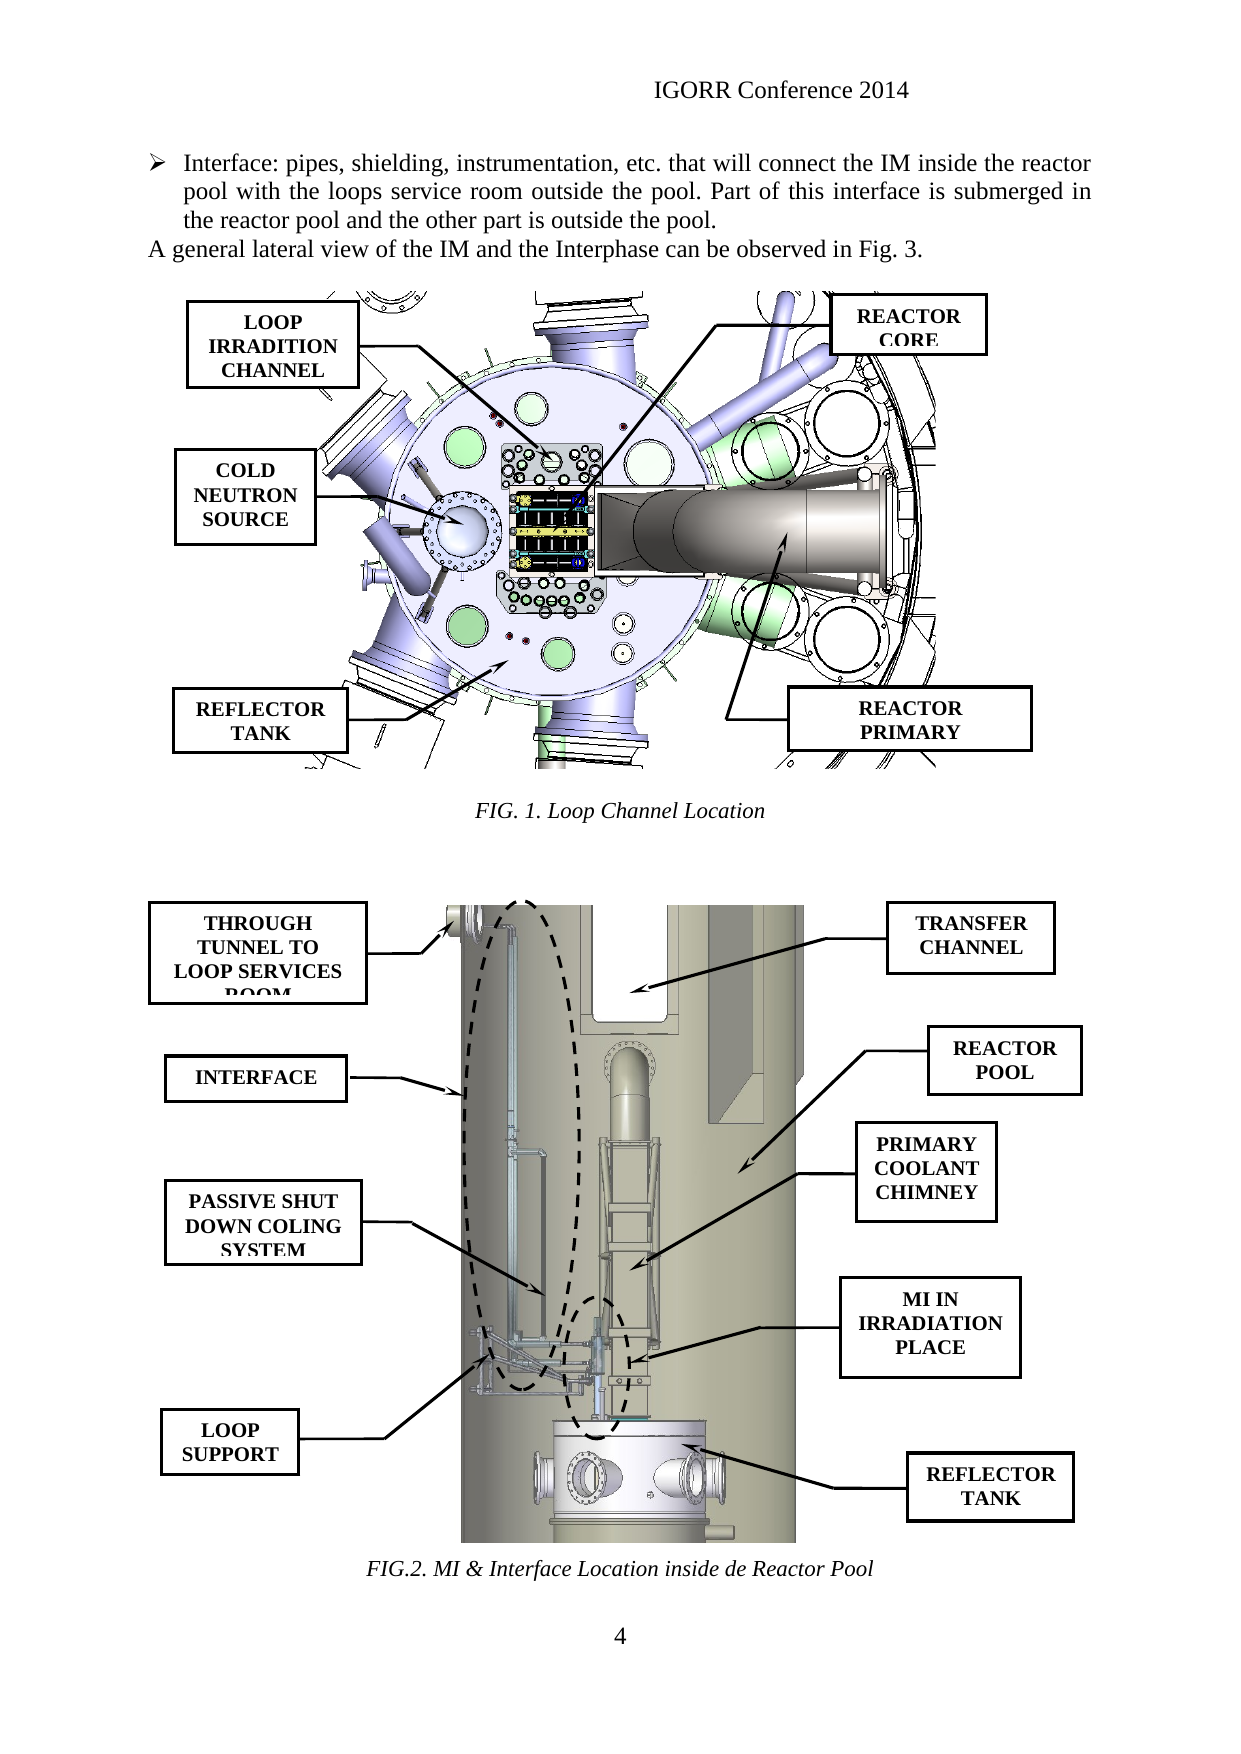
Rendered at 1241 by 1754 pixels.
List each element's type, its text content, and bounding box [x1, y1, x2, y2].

picture [304, 291, 936, 769]
list FIG. 1. Loop Channel Location [148, 797, 1092, 824]
picture [369, 905, 893, 1543]
text A general lateral view of the IM and the Interphase can be observed in Fig. 3. [148, 234, 1092, 263]
list FIG.2. MI & Interface Location inside de Reactor Pool [148, 1555, 1092, 1582]
list Interface: pipes, shielding, instrumentation, etc. that will connect the IM inside the reactor pool with the loops service room outside the pool. Part of this interface is submerged in the reactor pool and the other part is outside the pool. [148, 148, 1092, 234]
